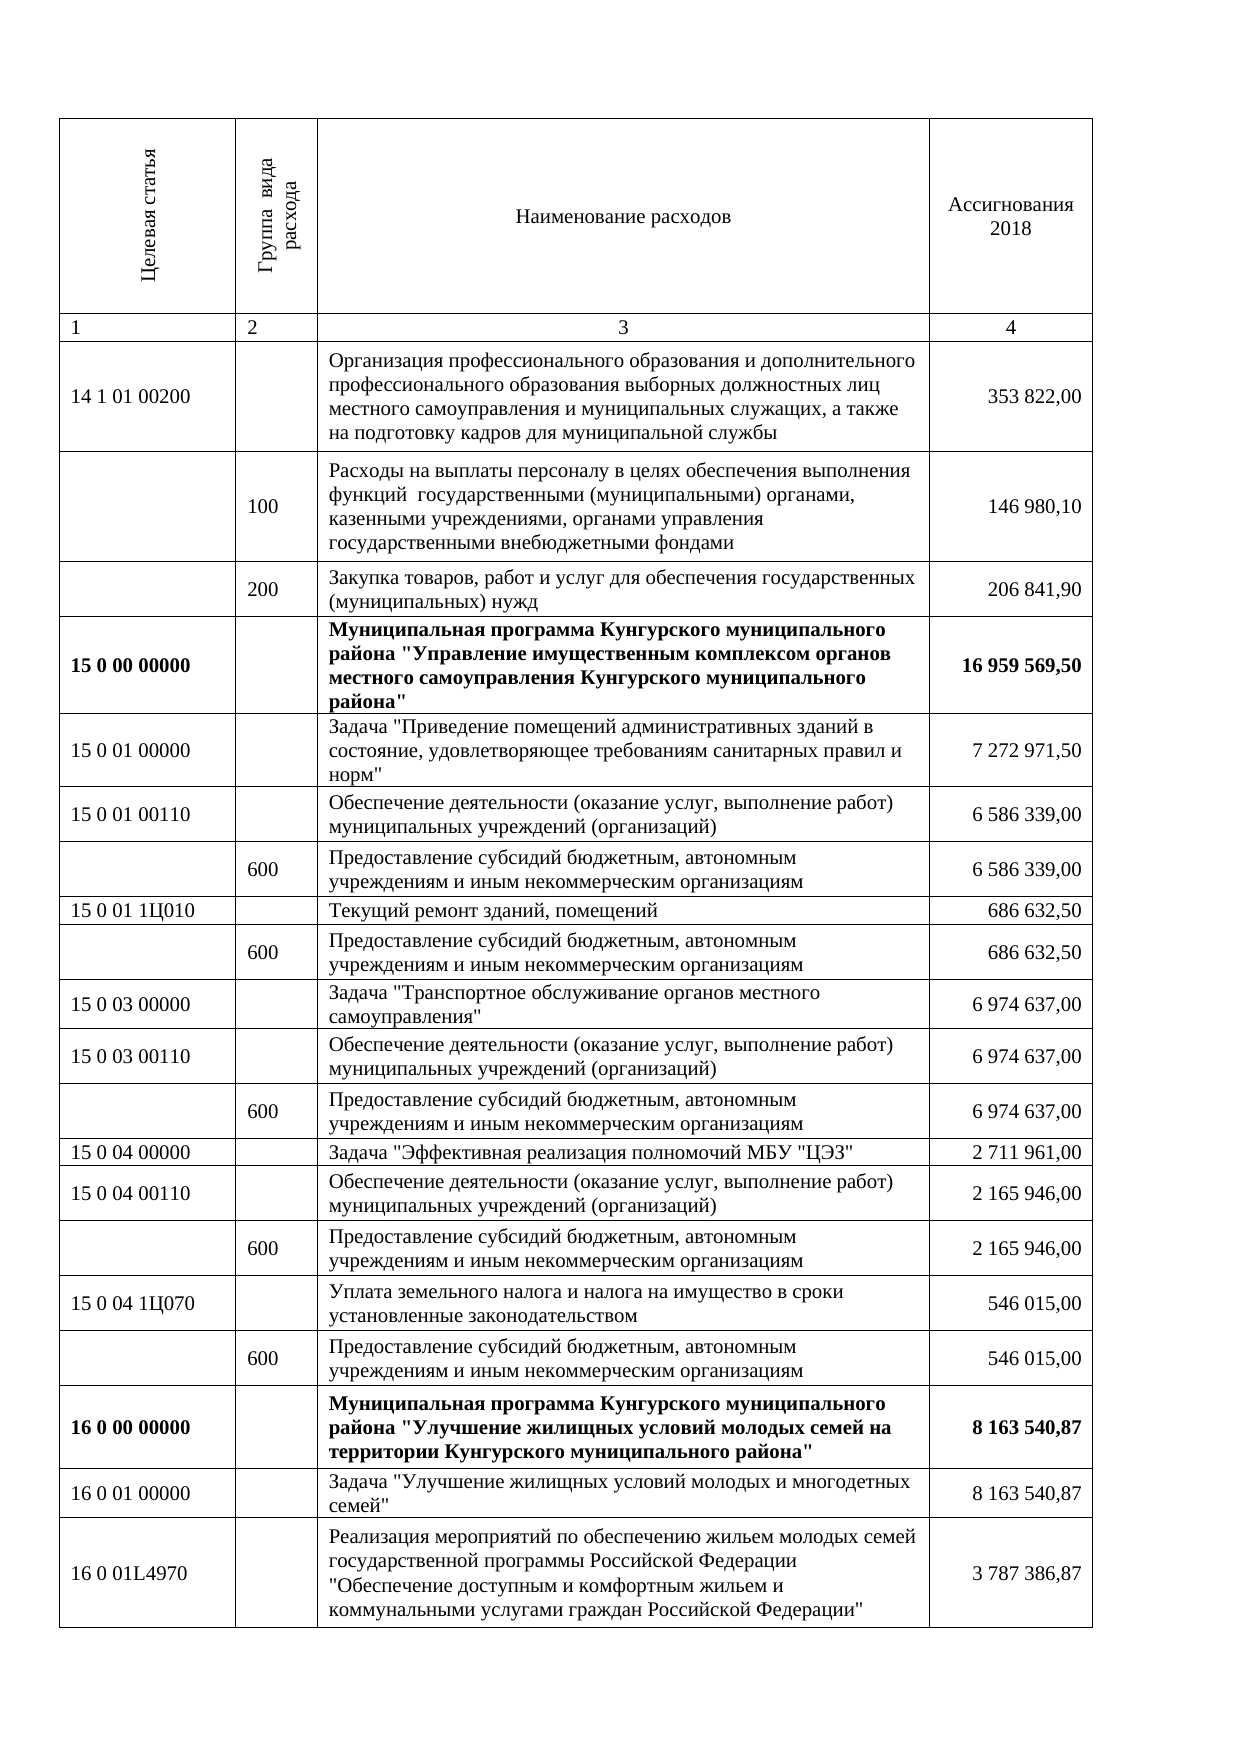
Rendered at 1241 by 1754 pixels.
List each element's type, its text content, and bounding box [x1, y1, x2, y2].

table_cell [60, 925, 235, 979]
table_cell 15 0 04 00000 [60, 1139, 235, 1165]
table_cell Уплата земельного налога и налога на имущество в сроки установленные законодательством [318, 1276, 929, 1330]
table_cell 353 822,00 [930, 342, 1092, 451]
table_cell 15 0 01 00000 [60, 714, 235, 786]
table_cell 16 0 01L4970 [60, 1518, 235, 1627]
table_header Наименование расходов [318, 119, 929, 313]
table_cell 686 632,50 [930, 897, 1092, 924]
table_cell [60, 1331, 235, 1385]
table_cell Задача "Приведение помещений административных зданий в состояние, удовлетворяющее требованиям санитарных правил и норм" [318, 714, 929, 786]
table_cell [236, 787, 317, 841]
table_cell 16 0 00 00000 [60, 1386, 235, 1468]
table_cell 16 959 569,50 [930, 617, 1092, 713]
table_cell 1 [60, 314, 235, 341]
table_cell 8 163 540,87 [930, 1386, 1092, 1468]
table_cell [60, 1084, 235, 1138]
table_cell 3 [318, 314, 929, 341]
table_cell 600 [236, 1221, 317, 1275]
table_cell [236, 1469, 317, 1517]
table_cell Реализация мероприятий по обеспечению жильем молодых семей государственной программы Российской Федерации "Обеспечение доступным и комфортным жильем и коммунальными услугами граждан Российской Федерации" [318, 1518, 929, 1627]
table_cell [236, 617, 317, 713]
table_cell Задача "Улучшение жилищных условий молодых и многодетных семей" [318, 1469, 929, 1517]
table_cell [236, 1518, 317, 1627]
table_cell [236, 980, 317, 1028]
table_cell Обеспечение деятельности (оказание услуг, выполнение работ) муниципальных учреждений (организаций) [318, 1166, 929, 1220]
table_cell 6 974 637,00 [930, 1084, 1092, 1138]
table_cell [236, 1386, 317, 1468]
table_cell 2 165 946,00 [930, 1221, 1092, 1275]
table_cell 600 [236, 842, 317, 896]
table_cell 6 974 637,00 [930, 1029, 1092, 1083]
table_cell 3 787 386,87 [930, 1518, 1092, 1627]
table_cell Предоставление субсидий бюджетным, автономным учреждениям и иным некоммерческим организациям [318, 1331, 929, 1385]
table_cell [236, 1166, 317, 1220]
table_cell 15 0 01 1Ц010 [60, 897, 235, 924]
table_cell 7 272 971,50 [930, 714, 1092, 786]
table_cell 600 [236, 1331, 317, 1385]
table_cell 4 [930, 314, 1092, 341]
table_cell Задача "Транспортное обслуживание органов местного самоуправления" [318, 980, 929, 1028]
table_cell 15 0 04 00110 [60, 1166, 235, 1220]
table_cell [236, 1029, 317, 1083]
table_cell 2 711 961,00 [930, 1139, 1092, 1165]
table_cell [236, 897, 317, 924]
table_cell 6 974 637,00 [930, 980, 1092, 1028]
table_cell 14 1 01 00200 [60, 342, 235, 451]
table_cell [60, 1221, 235, 1275]
table_cell 146 980,10 [930, 452, 1092, 561]
table_cell Предоставление субсидий бюджетным, автономным учреждениям и иным некоммерческим организациям [318, 1221, 929, 1275]
table_cell Организация профессионального образования и дополнительного профессионального образования выборных должностных лиц местного самоуправления и муниципальных служащих, а также на подготовку кадров для муниципальной службы [318, 342, 929, 451]
table_cell Задача "Эффективная реализация полномочий МБУ "ЦЭЗ" [318, 1139, 929, 1165]
table_cell 15 0 01 00110 [60, 787, 235, 841]
table_cell Муниципальная программа Кунгурского муниципального района "Управление имущественным комплексом органов местного самоуправления Кунгурского муниципального района" [318, 617, 929, 713]
table_cell 546 015,00 [930, 1331, 1092, 1385]
table_cell Предоставление субсидий бюджетным, автономным учреждениям и иным некоммерческим организациям [318, 842, 929, 896]
table_cell 15 0 00 00000 [60, 617, 235, 713]
table_cell 200 [236, 562, 317, 616]
table_header Группа вида расхода [236, 119, 317, 313]
table_cell Обеспечение деятельности (оказание услуг, выполнение работ) муниципальных учреждений (организаций) [318, 787, 929, 841]
table_cell 546 015,00 [930, 1276, 1092, 1330]
table_cell 600 [236, 1084, 317, 1138]
table_cell 206 841,90 [930, 562, 1092, 616]
table_cell 6 586 339,00 [930, 842, 1092, 896]
table_cell 15 0 04 1Ц070 [60, 1276, 235, 1330]
table_cell 15 0 03 00110 [60, 1029, 235, 1083]
table_header Целевая статья [60, 119, 235, 313]
table_cell Закупка товаров, работ и услуг для обеспечения государственных (муниципальных) нужд [318, 562, 929, 616]
table_cell [60, 842, 235, 896]
table_cell Обеспечение деятельности (оказание услуг, выполнение работ) муниципальных учреждений (организаций) [318, 1029, 929, 1083]
table_cell Текущий ремонт зданий, помещений [318, 897, 929, 924]
table_cell Муниципальная программа Кунгурского муниципального района "Улучшение жилищных условий молодых семей на территории Кунгурского муниципального района" [318, 1386, 929, 1468]
table_cell 2 [236, 314, 317, 341]
table_cell [236, 714, 317, 786]
table_header Ассигнования 2018 [930, 119, 1092, 313]
table_cell [236, 1276, 317, 1330]
table_cell [236, 342, 317, 451]
table_cell [60, 452, 235, 561]
table_cell Предоставление субсидий бюджетным, автономным учреждениям и иным некоммерческим организациям [318, 925, 929, 979]
table_cell 8 163 540,87 [930, 1469, 1092, 1517]
table_cell 686 632,50 [930, 925, 1092, 979]
table_cell 2 165 946,00 [930, 1166, 1092, 1220]
table_cell 6 586 339,00 [930, 787, 1092, 841]
table_cell 600 [236, 925, 317, 979]
table_cell [236, 1139, 317, 1165]
table_cell 16 0 01 00000 [60, 1469, 235, 1517]
table_cell [60, 562, 235, 616]
table_cell Предоставление субсидий бюджетным, автономным учреждениям и иным некоммерческим организациям [318, 1084, 929, 1138]
table_cell 100 [236, 452, 317, 561]
table_cell 15 0 03 00000 [60, 980, 235, 1028]
